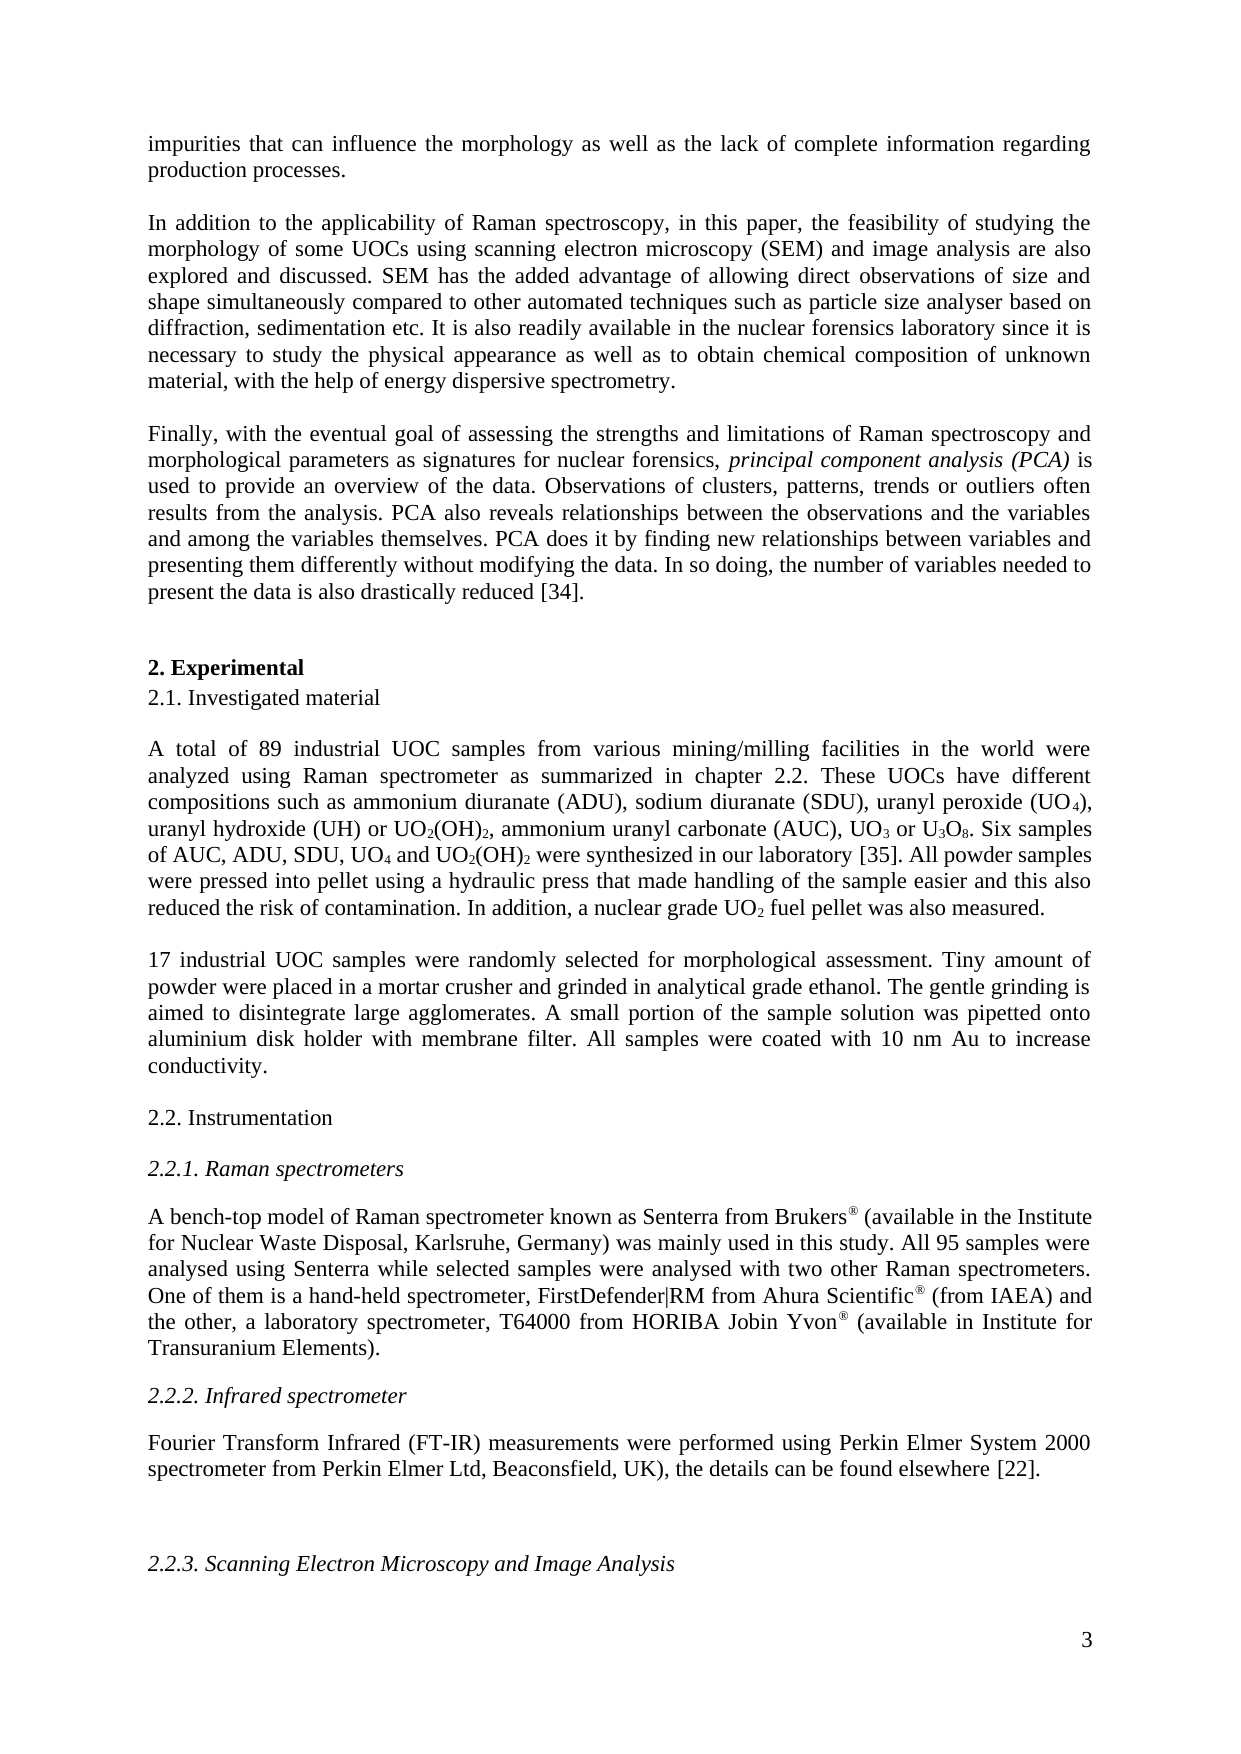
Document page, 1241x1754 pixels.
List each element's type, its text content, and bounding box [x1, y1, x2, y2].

text 2.2. Instrumentation [148, 1104, 1092, 1131]
text Finally, with the eventual goal of assessing the strengths and limitations of Raman spectroscopy and morphological parameters as signatures for nuclear forensics, principal component analysis (PCA) is used to provide an overview of the data. Observations of clusters, patterns, trends or outliers often results from the analysis. PCA also reveals relationships between the observations and the variables and among the variables themselves. PCA does it by finding new relationships between variables and presenting them differently without modifying the data. In so doing, the number of variables needed to present the data is also drastically reduced [34]. [148, 420, 1092, 604]
subtitle 2. Experimental [148, 654, 1092, 681]
text Fourier Transform Infrared (FT-IR) measurements were performed using Perkin Elmer System 2000 spectrometer from Perkin Elmer Ltd, Beaconsfield, UK), the details can be found elsewhere [22]. [148, 1429, 1092, 1482]
text A bench-top model of Raman spectrometer known as Senterra from Brukers® (available in the Institute for Nuclear Waste Disposal, Karlsruhe, Germany) was mainly used in this study. All 95 samples were analysed using Senterra while selected samples were analysed with two other Raman spectrometers. One of them is a hand-held spectrometer, FirstDefender|RM from Ahura Scientific® (from IAEA) and the other, a laboratory spectrometer, T64000 from HORIBA Jobin Yvon® (available in Institute for Transuranium Elements). [148, 1203, 1092, 1361]
text A total of 89 industrial UOC samples from various mining/milling facilities in the world were analyzed using Raman spectrometer as summarized in chapter 2.2. These UOCs have different compositions such as ammonium diuranate (ADU), sodium diuranate (SDU), uranyl peroxide (UO4), uranyl hydroxide (UH) or UO2(OH)2, ammonium uranyl carbonate (AUC), UO3 or U3O8. Six samples of AUC, ADU, SDU, UO4 and UO2(OH)2 were synthesized in our laboratory [35]. All powder samples were pressed into pellet using a hydraulic press that made handling of the sample easier and this also reduced the risk of contamination. In addition, a nuclear grade UO2 fuel pellet was also measured. [148, 736, 1092, 920]
text In addition to the applicability of Raman spectroscopy, in this paper, the feasibility of studying the morphology of some UOCs using scanning electron microscopy (SEM) and image analysis are also explored and discussed. SEM has the added advantage of allowing direct observations of size and shape simultaneously compared to other automated techniques such as particle size analyser based on diffraction, sedimentation etc. It is also readily available in the nuclear forensics laboratory since it is necessary to study the physical appearance as well as to obtain chemical composition of unknown material, with the help of energy dispersive spectrometry. [148, 209, 1092, 393]
text 2.1. Investigated material [148, 684, 1092, 711]
text 17 industrial UOC samples were randomly selected for morphological assessment. Tiny amount of powder were placed in a mortar crusher and grinded in analytical grade ethanol. The gentle grinding is aimed to disintegrate large agglomerates. A small portion of the sample solution was pipetted onto aluminium disk holder with membrane filter. All samples were coated with 10 nm Au to increase conductivity. [148, 946, 1092, 1078]
text 2.2.1. Raman spectrometers [148, 1156, 1092, 1182]
text 2.2.2. Infrared spectrometer [148, 1382, 1092, 1408]
text 2.2.3. Scanning Electron Microscopy and Image Analysis [148, 1549, 1092, 1576]
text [148, 130, 1092, 183]
